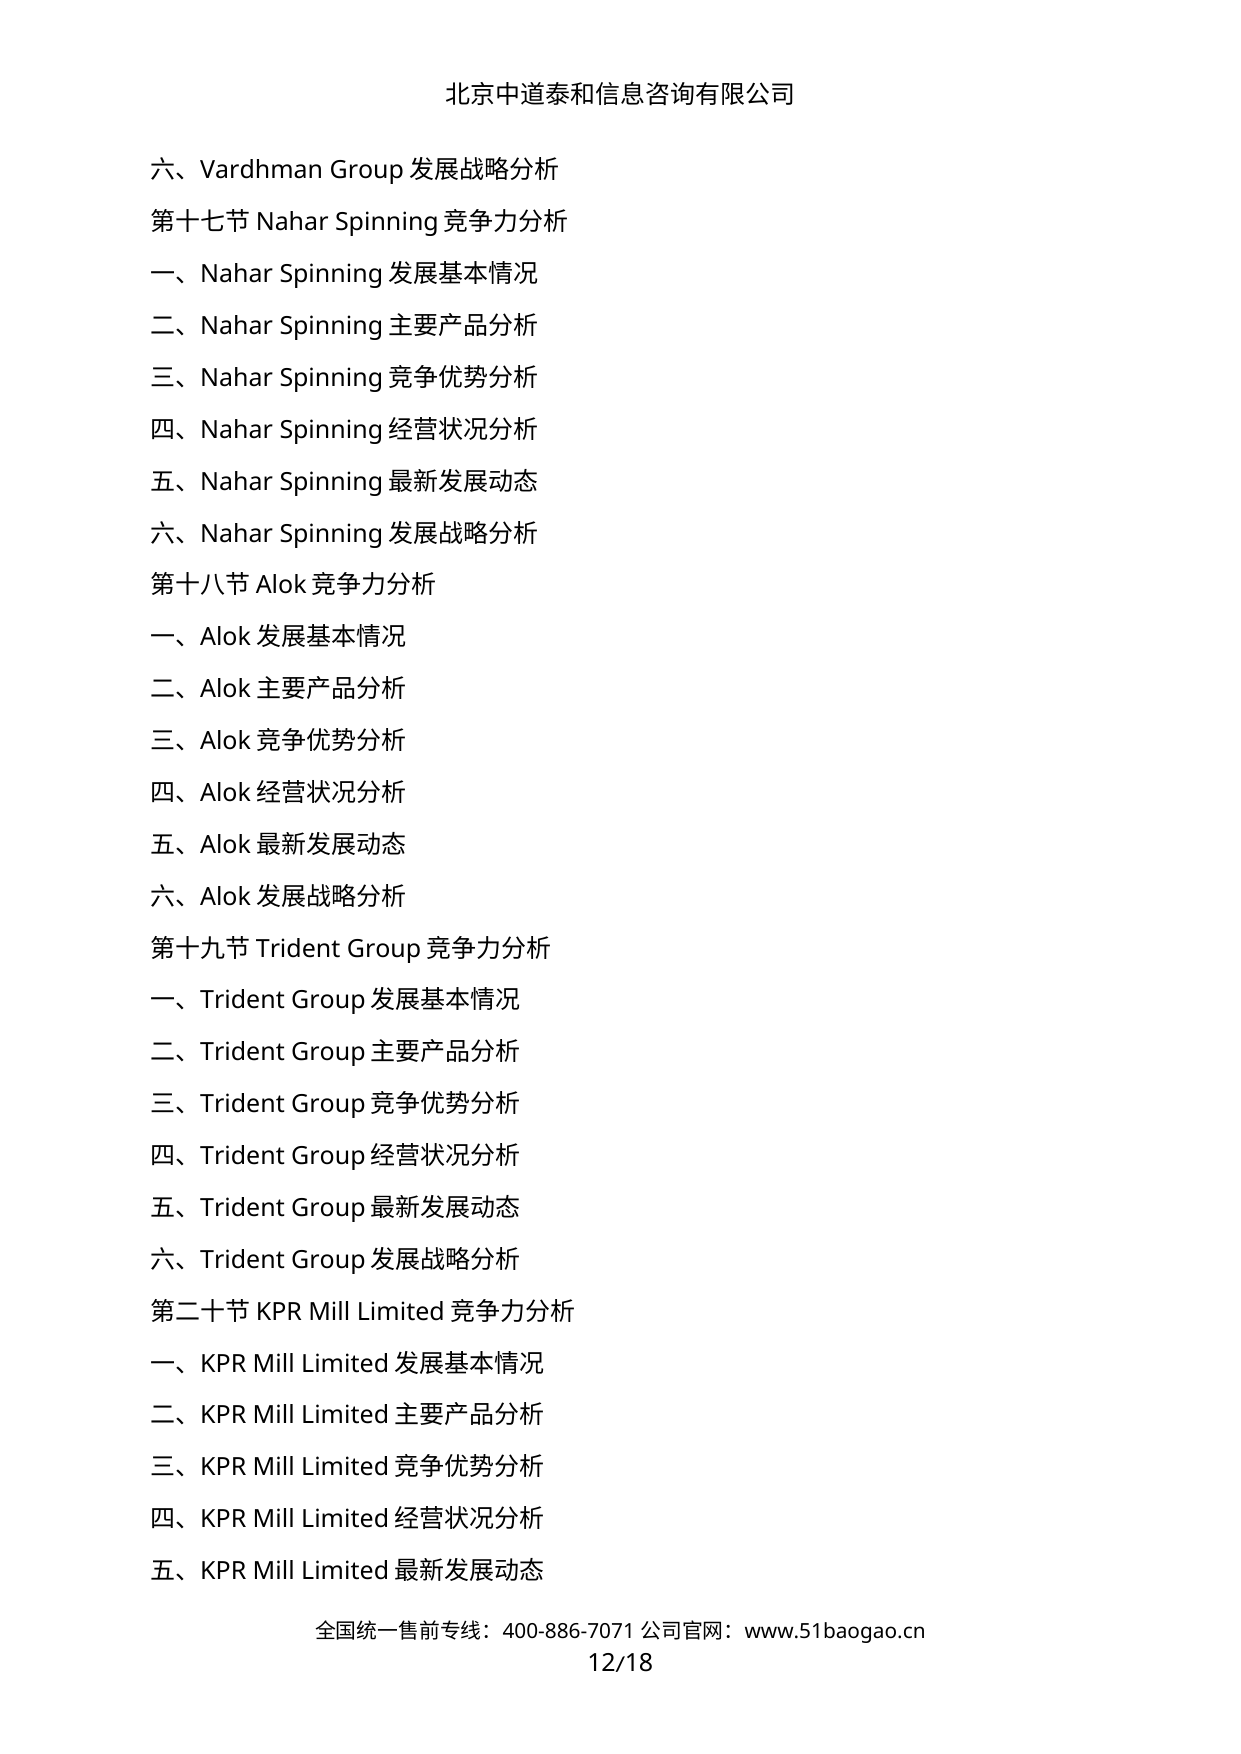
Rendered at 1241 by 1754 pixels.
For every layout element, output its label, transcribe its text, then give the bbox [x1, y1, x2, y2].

text 四、Trident Group经营状况分析 [150, 1136, 1090, 1172]
text 第二十节 KPR Mill Limited竞争力分析 [150, 1291, 1090, 1327]
text 三、Nahar Spinning竞争优势分析 [150, 357, 1090, 394]
text 一、KPR Mill Limited发展基本情况 [150, 1343, 1090, 1379]
text 第十九节 Trident Group竞争力分析 [150, 928, 1090, 964]
text 六、Nahar Spinning发展战略分析 [150, 513, 1090, 549]
text 六、Vardhman Group发展战略分析 [150, 150, 1090, 186]
text 二、KPR Mill Limited主要产品分析 [150, 1395, 1090, 1431]
text 一、Trident Group发展基本情况 [150, 980, 1090, 1016]
text 六、Alok发展战略分析 [150, 876, 1090, 912]
text 五、Nahar Spinning最新发展动态 [150, 461, 1090, 497]
text 五、Alok最新发展动态 [150, 824, 1090, 861]
text 三、Trident Group竞争优势分析 [150, 1084, 1090, 1120]
text 五、Trident Group最新发展动态 [150, 1187, 1090, 1224]
text 五、KPR Mill Limited最新发展动态 [150, 1551, 1090, 1587]
text 四、Alok经营状况分析 [150, 772, 1090, 809]
text 二、Nahar Spinning主要产品分析 [150, 306, 1090, 342]
text 四、Nahar Spinning经营状况分析 [150, 409, 1090, 446]
text 一、Nahar Spinning发展基本情况 [150, 254, 1090, 290]
text 三、KPR Mill Limited竞争优势分析 [150, 1447, 1090, 1483]
text 第十七节 Nahar Spinning竞争力分析 [150, 202, 1090, 238]
text 三、Alok竞争优势分析 [150, 721, 1090, 757]
text 第十八节 Alok竞争力分析 [150, 565, 1090, 601]
text 四、KPR Mill Limited经营状况分析 [150, 1499, 1090, 1535]
text 一、Alok发展基本情况 [150, 617, 1090, 653]
text 二、Trident Group主要产品分析 [150, 1032, 1090, 1068]
text 二、Alok主要产品分析 [150, 669, 1090, 705]
text 六、Trident Group发展战略分析 [150, 1239, 1090, 1276]
